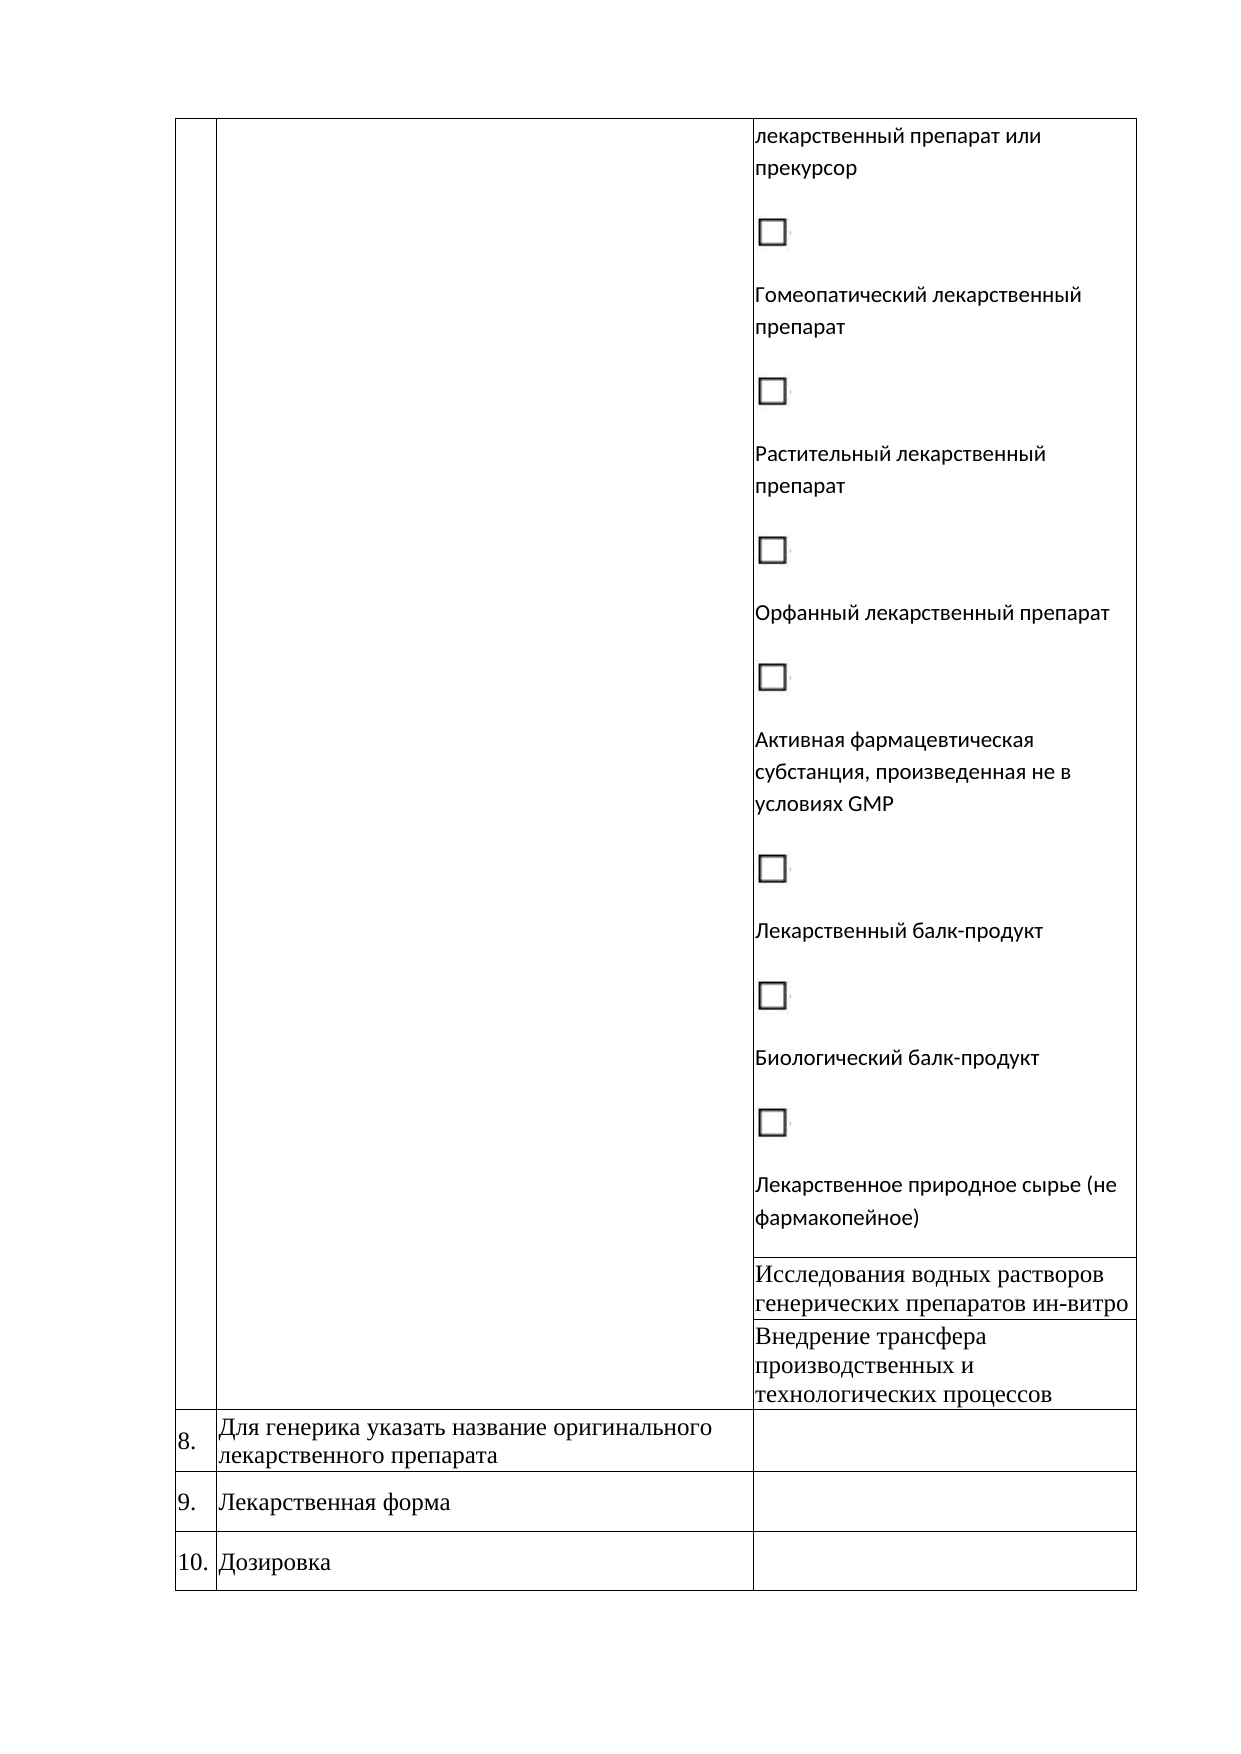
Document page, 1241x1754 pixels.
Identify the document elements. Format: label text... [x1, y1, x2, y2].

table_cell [754, 119, 1136, 1257]
table_cell Лекарственная форма [217, 1472, 753, 1531]
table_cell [217, 119, 753, 1409]
table_cell Внедрение трансфера производственных и технологических процессов [754, 1320, 1136, 1409]
picture [754, 532, 792, 569]
picture [754, 851, 792, 888]
table_cell [754, 1472, 1136, 1531]
table_cell 9. [176, 1472, 216, 1531]
picture [754, 1105, 792, 1142]
table_cell 8. [176, 1410, 216, 1471]
picture [754, 659, 792, 696]
picture [754, 373, 792, 410]
table_cell 7. [176, 119, 216, 1409]
table_cell Для генерика указать название оригинального лекарственного препарата [217, 1410, 753, 1471]
picture [754, 214, 792, 251]
table_cell 10. [176, 1532, 216, 1590]
table_cell Дозировка [217, 1532, 753, 1590]
picture [754, 977, 792, 1015]
table_cell [754, 1410, 1136, 1471]
table_cell [754, 1532, 1136, 1590]
table_cell Исследования водных растворов генерических препаратов ин-витро [754, 1258, 1136, 1319]
